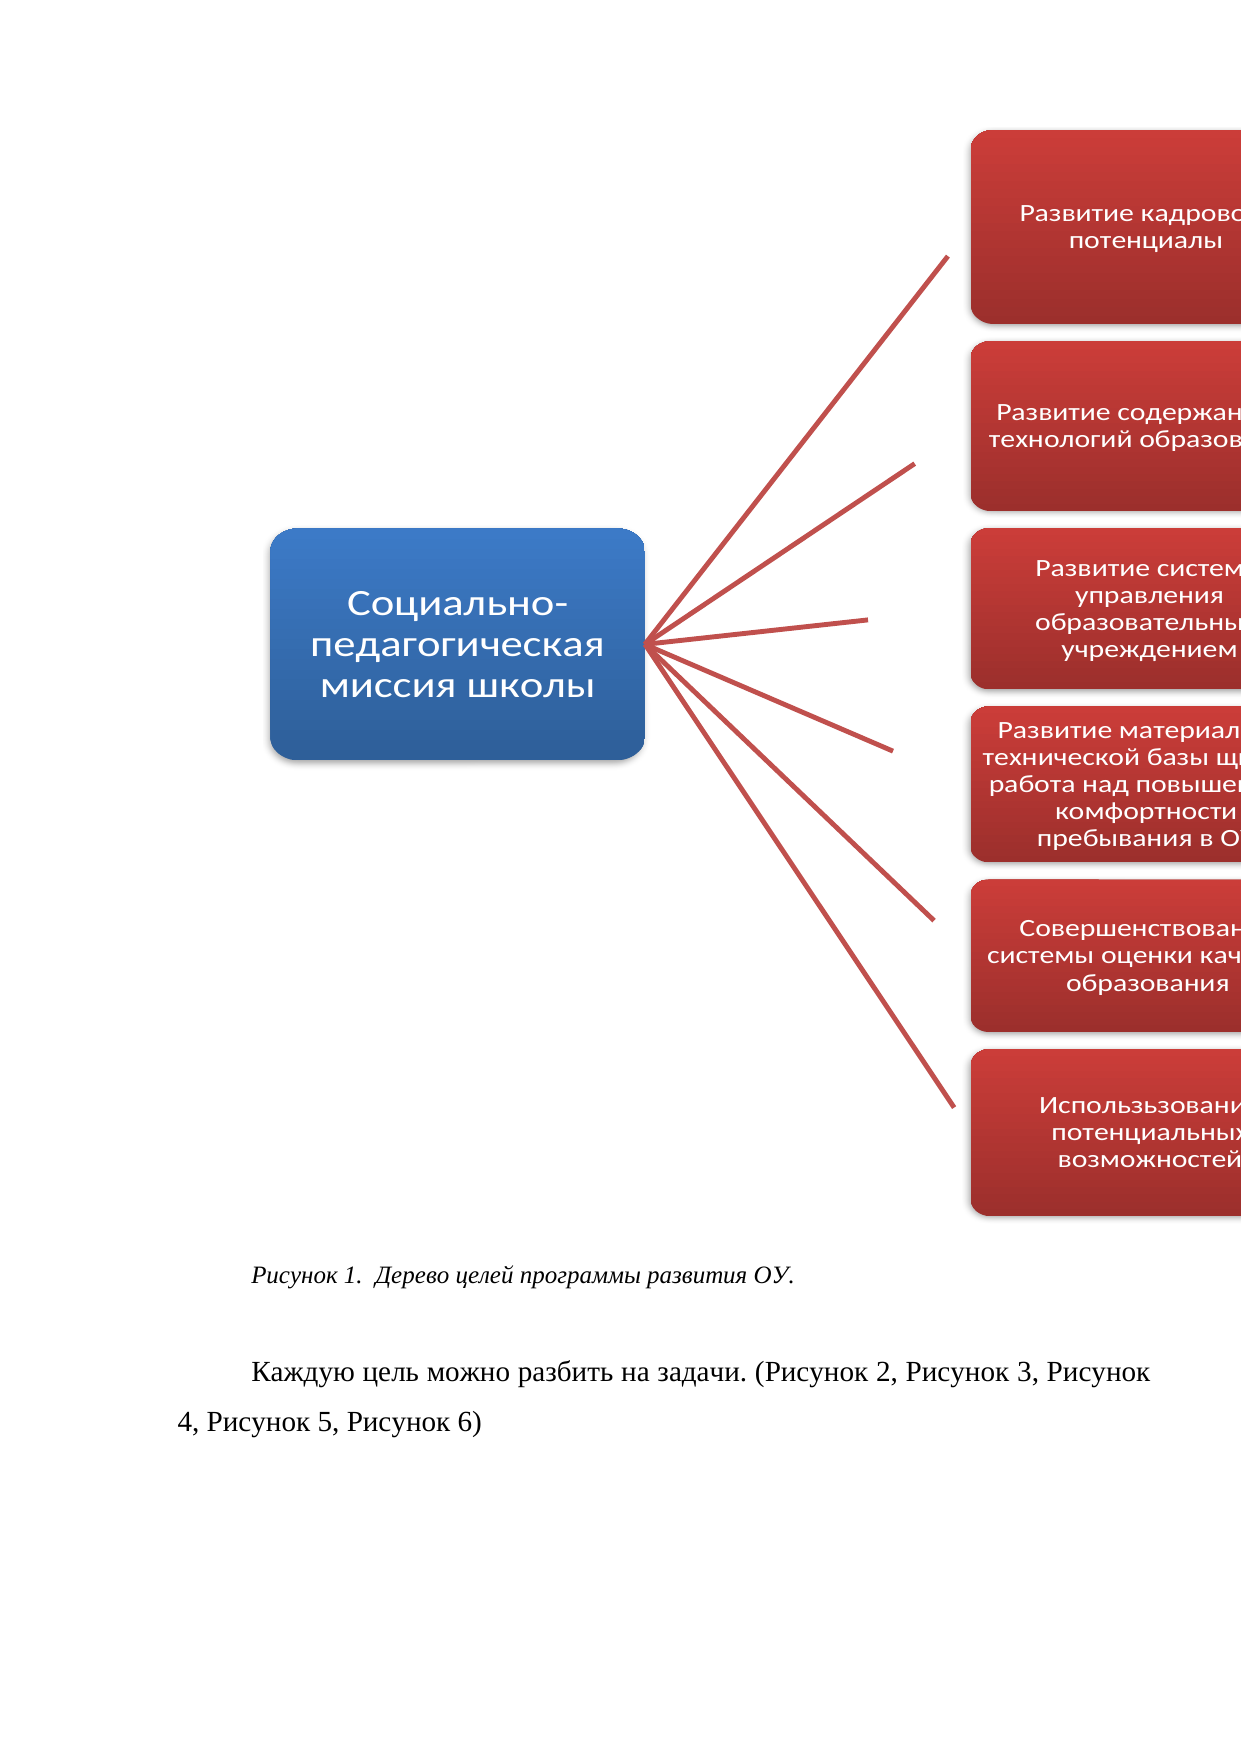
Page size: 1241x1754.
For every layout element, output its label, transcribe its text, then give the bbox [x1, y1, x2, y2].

text Рисунок 1. Дерево целей программы развития ОУ. [177, 1260, 1152, 1289]
text Каждую цель можно разбить на задачи. (Рисунок 2, Рисунок 3, Рисунок 4, Рисунок 5, Рисунок 6) [177, 1354, 1152, 1438]
